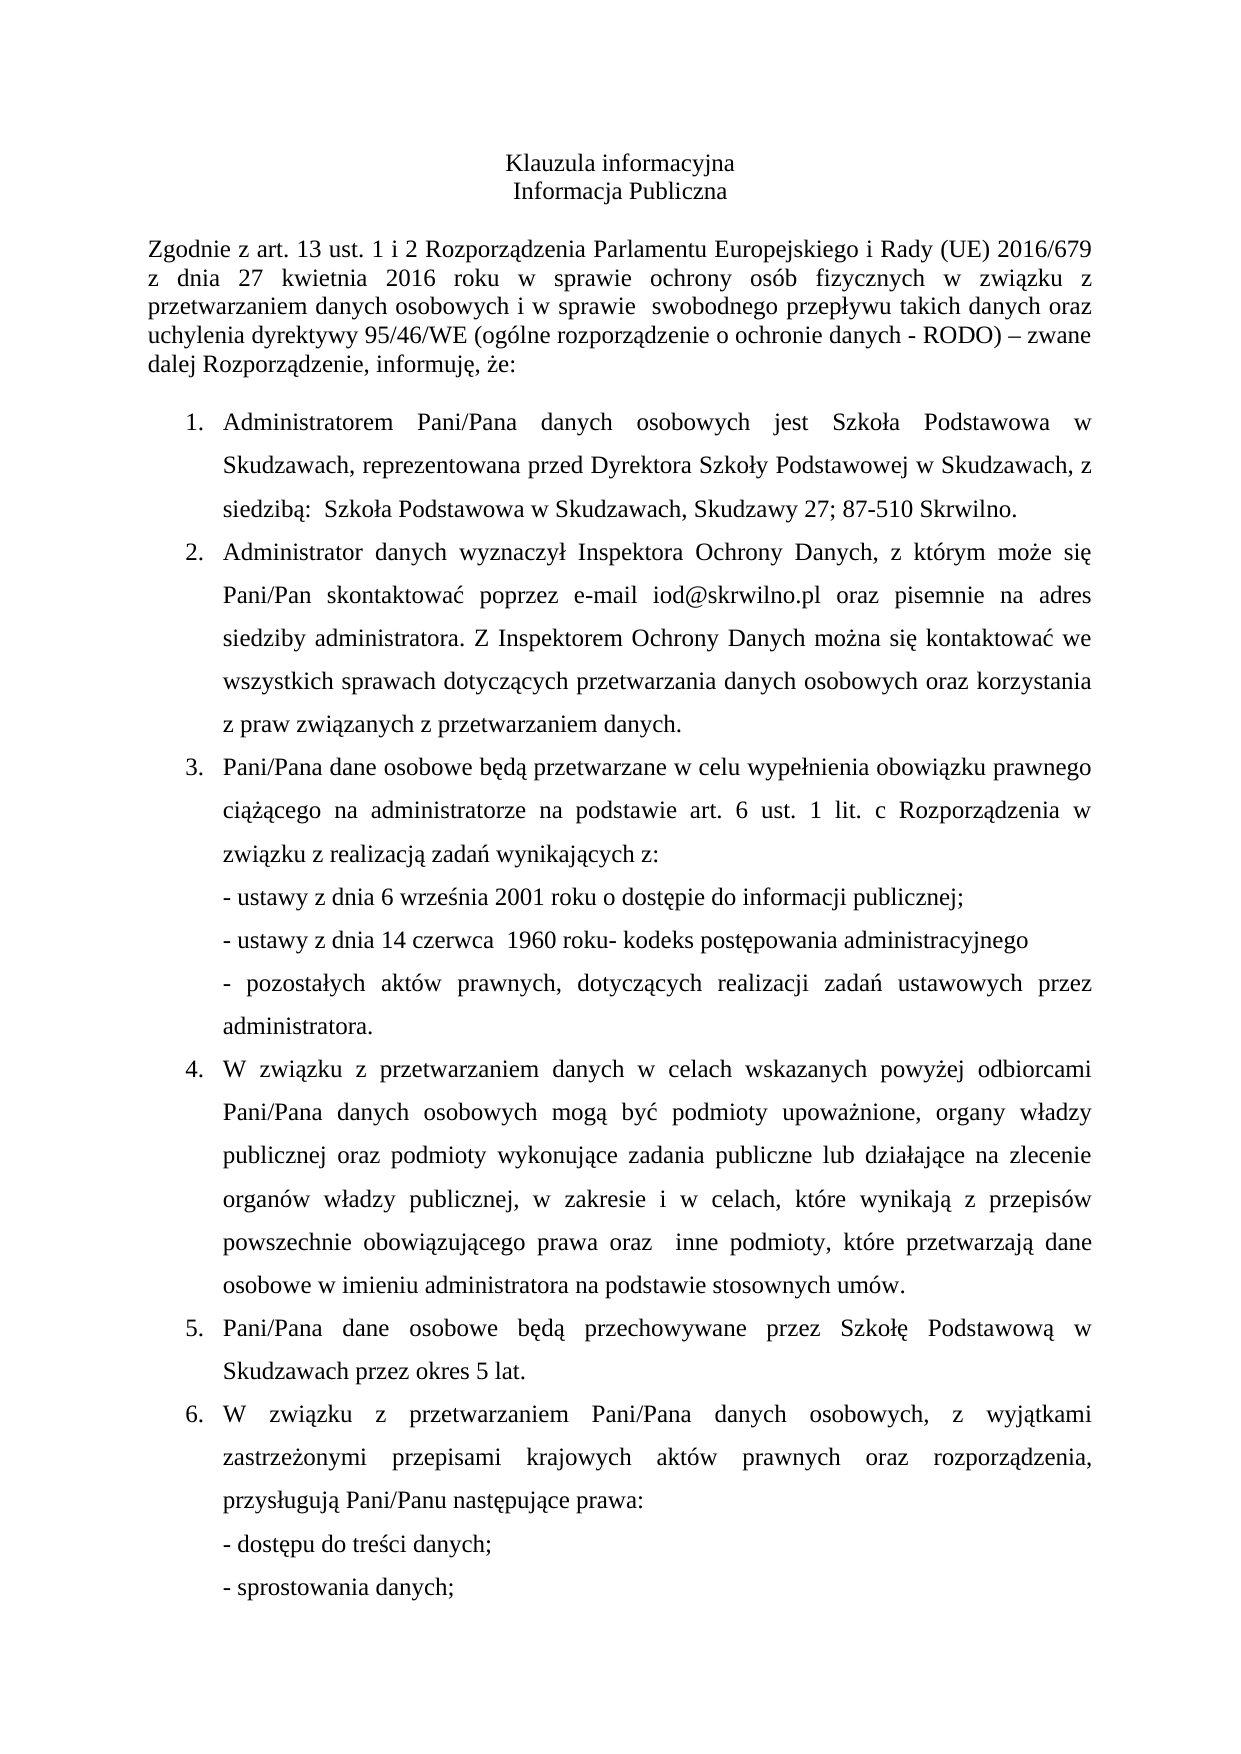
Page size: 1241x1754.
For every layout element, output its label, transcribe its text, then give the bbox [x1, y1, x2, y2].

list Administrator danych wyznaczył Inspektora Ochrony Danych, z którym może się Pani/Pan skontaktować poprzez e-mail iod@skrwilno.pl oraz pisemnie na adres siedziby administratora. Z Inspektorem Ochrony Danych można się kontaktować we wszystkich sprawach dotyczących przetwarzania danych osobowych oraz korzystania z praw związanych z przetwarzaniem danych. [185, 537, 1093, 738]
list - dostępu do treści danych; [223, 1529, 1093, 1557]
list - pozostałych aktów prawnych, dotyczących realizacji zadań ustawowych przez administratora. [223, 968, 1093, 1040]
list - sprostowania danych; [223, 1572, 1093, 1601]
list - ustawy z dnia 6 września 2001 roku o dostępie do informacji publicznej; [223, 882, 1093, 911]
list - ustawy z dnia 14 czerwca 1960 roku- kodeks postępowania administracyjnego [223, 925, 1093, 954]
list Pani/Pana dane osobowe będą przetwarzane w celu wypełnienia obowiązku prawnego ciążącego na administratorze na podstawie art. 6 ust. 1 lit. c Rozporządzenia w związku z realizacją zadań wynikających z: [185, 752, 1093, 867]
text Informacja Publiczna [148, 176, 1093, 205]
list W związku z przetwarzaniem danych w celach wskazanych powyżej odbiorcami Pani/Pana danych osobowych mogą być podmioty upoważnione, organy władzy publicznej oraz podmioty wykonujące zadania publiczne lub działające na zlecenie organów władzy publicznej, w zakresie i w celach, które wynikają z przepisów powszechnie obowiązującego prawa oraz inne podmioty, które przetwarzają dane osobowe w imieniu administratora na podstawie stosownych umów. [185, 1054, 1093, 1299]
list W związku z przetwarzaniem Pani/Pana danych osobowych, z wyjątkami zastrzeżonymi przepisami krajowych aktów prawnych oraz rozporządzenia, przysługują Pani/Panu następujące prawa: [185, 1399, 1093, 1514]
text Zgodnie z art. 13 ust. 1 i 2 Rozporządzenia Parlamentu Europejskiego i Rady (UE) 2016/679 z dnia 27 kwietnia 2016 roku w sprawie ochrony osób fizycznych w związku z przetwarzaniem danych osobowych i w sprawie swobodnego przepływu takich danych oraz uchylenia dyrektywy 95/46/WE (ogólne rozporządzenie o ochronie danych - RODO) – zwane dalej Rozporządzenie, informuję, że: [148, 234, 1093, 378]
list Administratorem Pani/Pana danych osobowych jest Szkoła Podstawowa w Skudzawach, reprezentowana przed Dyrektora Szkoły Podstawowej w Skudzawach, z siedzibą: Szkoła Podstawowa w Skudzawach, Skudzawy 27; 87-510 Skrwilno. [185, 407, 1093, 522]
list Pani/Pana dane osobowe będą przechowywane przez Szkołę Podstawową w Skudzawach przez okres 5 lat. [185, 1313, 1093, 1385]
text Klauzula informacyjna [148, 148, 1093, 176]
